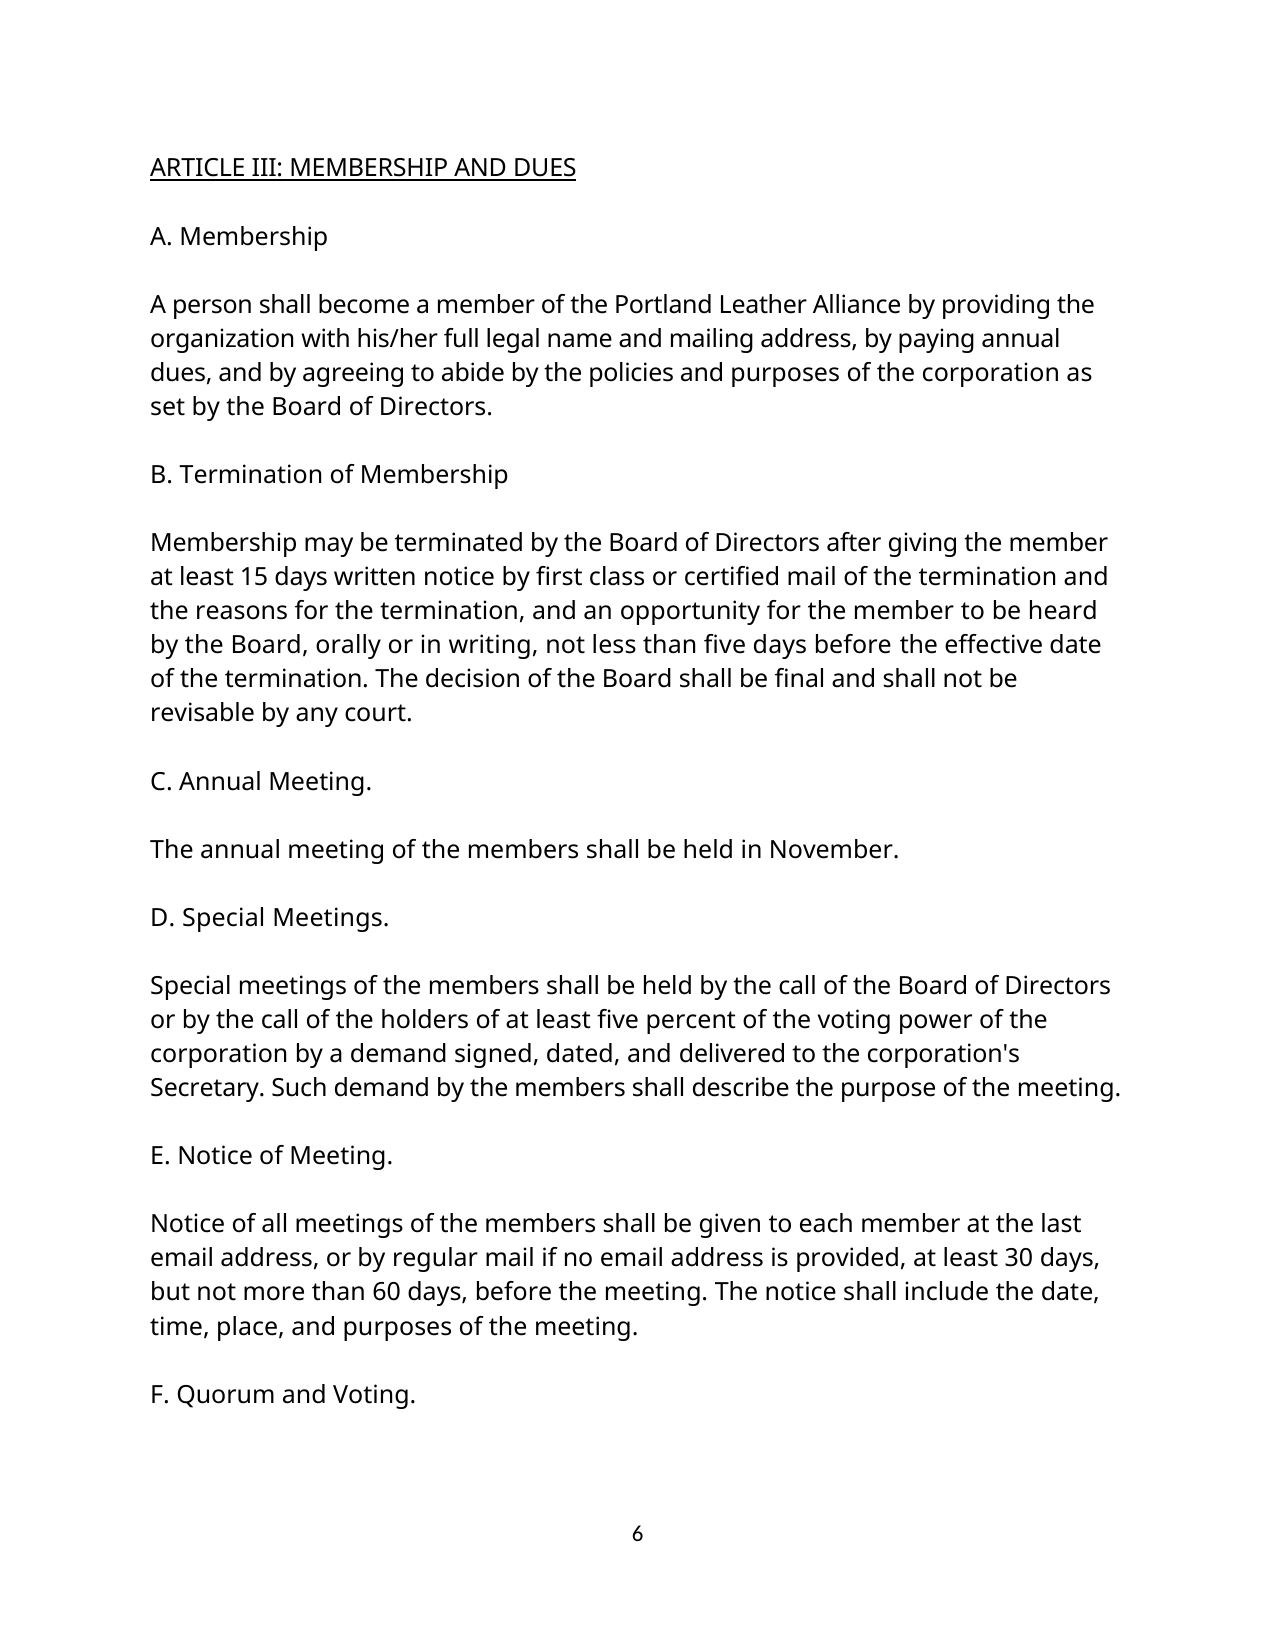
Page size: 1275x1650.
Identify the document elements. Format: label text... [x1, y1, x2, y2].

text C. Annual Meeting. [150, 763, 1125, 797]
text B. Termination of Membership [150, 457, 1125, 491]
text F. Quorum and Voting. [150, 1376, 1125, 1410]
text A person shall become a member of the Portland Leather Alliance by providing the organization with his/her full legal name and mailing address, by paying annual dues, and by agreeing to abide by the policies and purposes of the corporation as set by the Board of Directors. [150, 286, 1125, 422]
text Membership may be terminated by the Board of Directors after giving the member at least 15 days written notice by first class or certified mail of the termination and the reasons for the termination, and an opportunity for the member to be heard by the Board, orally or in writing, not less than five days before the effective date of the termination. The decision of the Board shall be final and shall not be revisable by any court. [150, 525, 1125, 729]
text Notice of all meetings of the members shall be given to each member at the last email address, or by regular mail if no email address is provided, at least 30 days, but not more than 60 days, before the meeting. The notice shall include the date, time, place, and purposes of the meeting. [150, 1206, 1125, 1342]
text E. Notice of Meeting. [150, 1138, 1125, 1172]
text ARTICLE III: MEMBERSHIP AND DUES [150, 150, 1125, 184]
text Special meetings of the members shall be held by the call of the Board of Directors or by the call of the holders of at least five percent of the voting power of the corporation by a demand signed, dated, and delivered to the corporation's Secretary. Such demand by the members shall describe the purpose of the meeting. [150, 967, 1125, 1104]
text A. Membership [150, 218, 1125, 252]
text The annual meeting of the members shall be held in November. [150, 831, 1125, 865]
text D. Special Meetings. [150, 899, 1125, 933]
